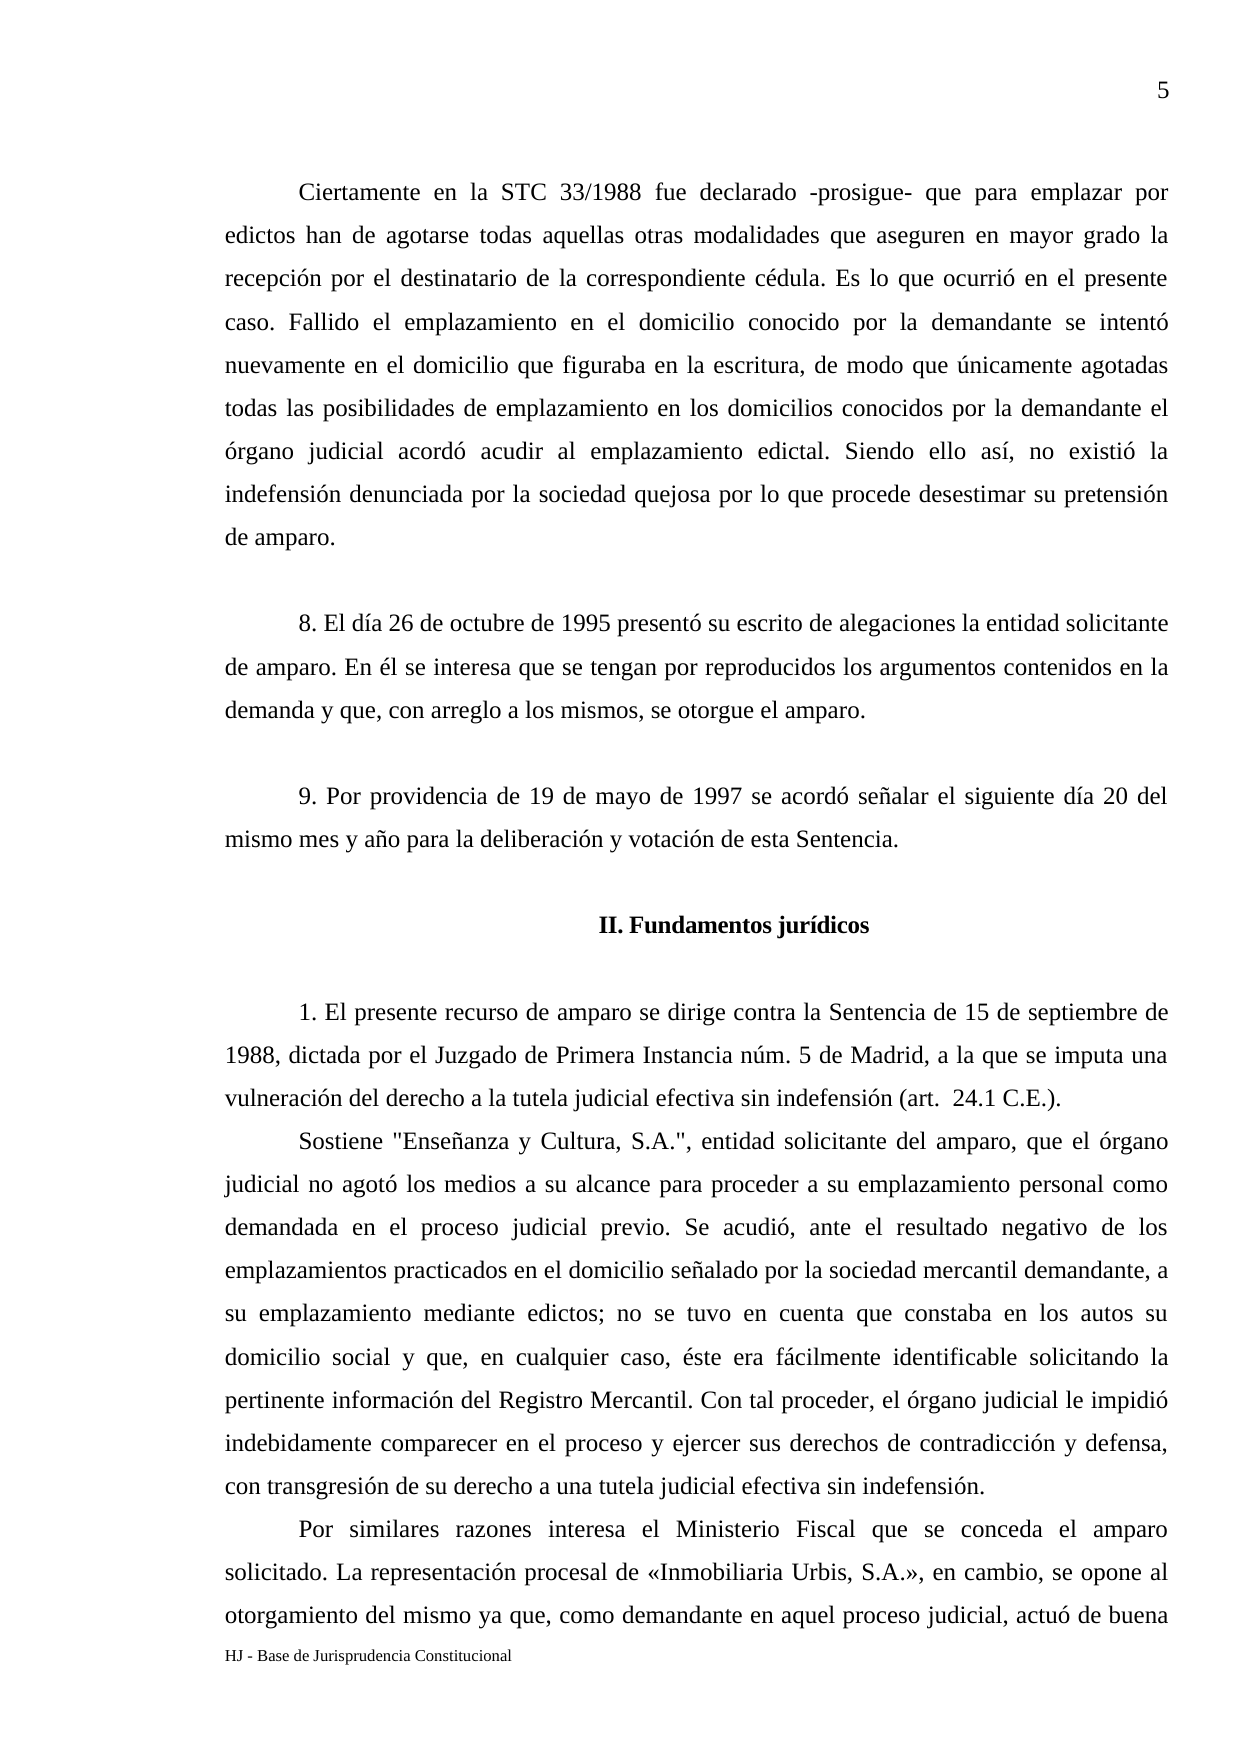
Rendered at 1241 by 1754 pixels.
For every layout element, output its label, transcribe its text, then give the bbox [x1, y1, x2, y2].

text 8. El día 26 de octubre de 1995 presentó su escrito de alegaciones la entidad solicitante de amparo. En él se interesa que se tengan por reproducidos los argumentos contenidos en la demanda y que, con arreglo a los mismos, se otorgue el amparo. [224, 608, 1169, 723]
text Ciertamente en la STC 33/1988 fue declarado -prosigue- que para emplazar por edictos han de agotarse todas aquellas otras modalidades que aseguren en mayor grado la recepción por el destinatario de la correspondiente cédula. Es lo que ocurrió en el presente caso. Fallido el emplazamiento en el domicilio conocido por la demandante se intentó nuevamente en el domicilio que figuraba en la escritura, de modo que únicamente agotadas todas las posibilidades de emplazamiento en los domicilios conocidos por la demandante el órgano judicial acordó acudir al emplazamiento edictal. Siendo ello así, no existió la indefensión denunciada por la sociedad quejosa por lo que procede desestimar su pretensión de amparo. [224, 177, 1169, 551]
text 9. Por providencia de 19 de mayo de 1997 se acordó señalar el siguiente día 20 del mismo mes y año para la deliberación y votación de esta Sentencia. [224, 781, 1169, 853]
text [224, 1514, 1169, 1629]
text 1. El presente recurso de amparo se dirige contra la Sentencia de 15 de septiembre de 1988, dictada por el Juzgado de Primera Instancia núm. 5 de Madrid, a la que se imputa una vulneración del derecho a la tutela judicial efectiva sin indefensión (art. 24.1 C.E.). [224, 997, 1169, 1112]
text Sostiene "Enseñanza y Cultura, S.A.", entidad solicitante del amparo, que el órgano judicial no agotó los medios a su alcance para proceder a su emplazamiento personal como demandada en el proceso judicial previo. Se acudió, ante el resultado negativo de los emplazamientos practicados en el domicilio señalado por la sociedad mercantil demandante, a su emplazamiento mediante edictos; no se tuvo en cuenta que constaba en los autos su domicilio social y que, en cualquier caso, éste era fácilmente identificable solicitando la pertinente información del Registro Mercantil. Con tal proceder, el órgano judicial le impidió indebidamente comparecer en el proceso y ejercer sus derechos de contradicción y defensa, con transgresión de su derecho a una tutela judicial efectiva sin indefensión. [224, 1126, 1169, 1500]
subtitle II. Fundamentos jurídicos [224, 910, 1169, 939]
